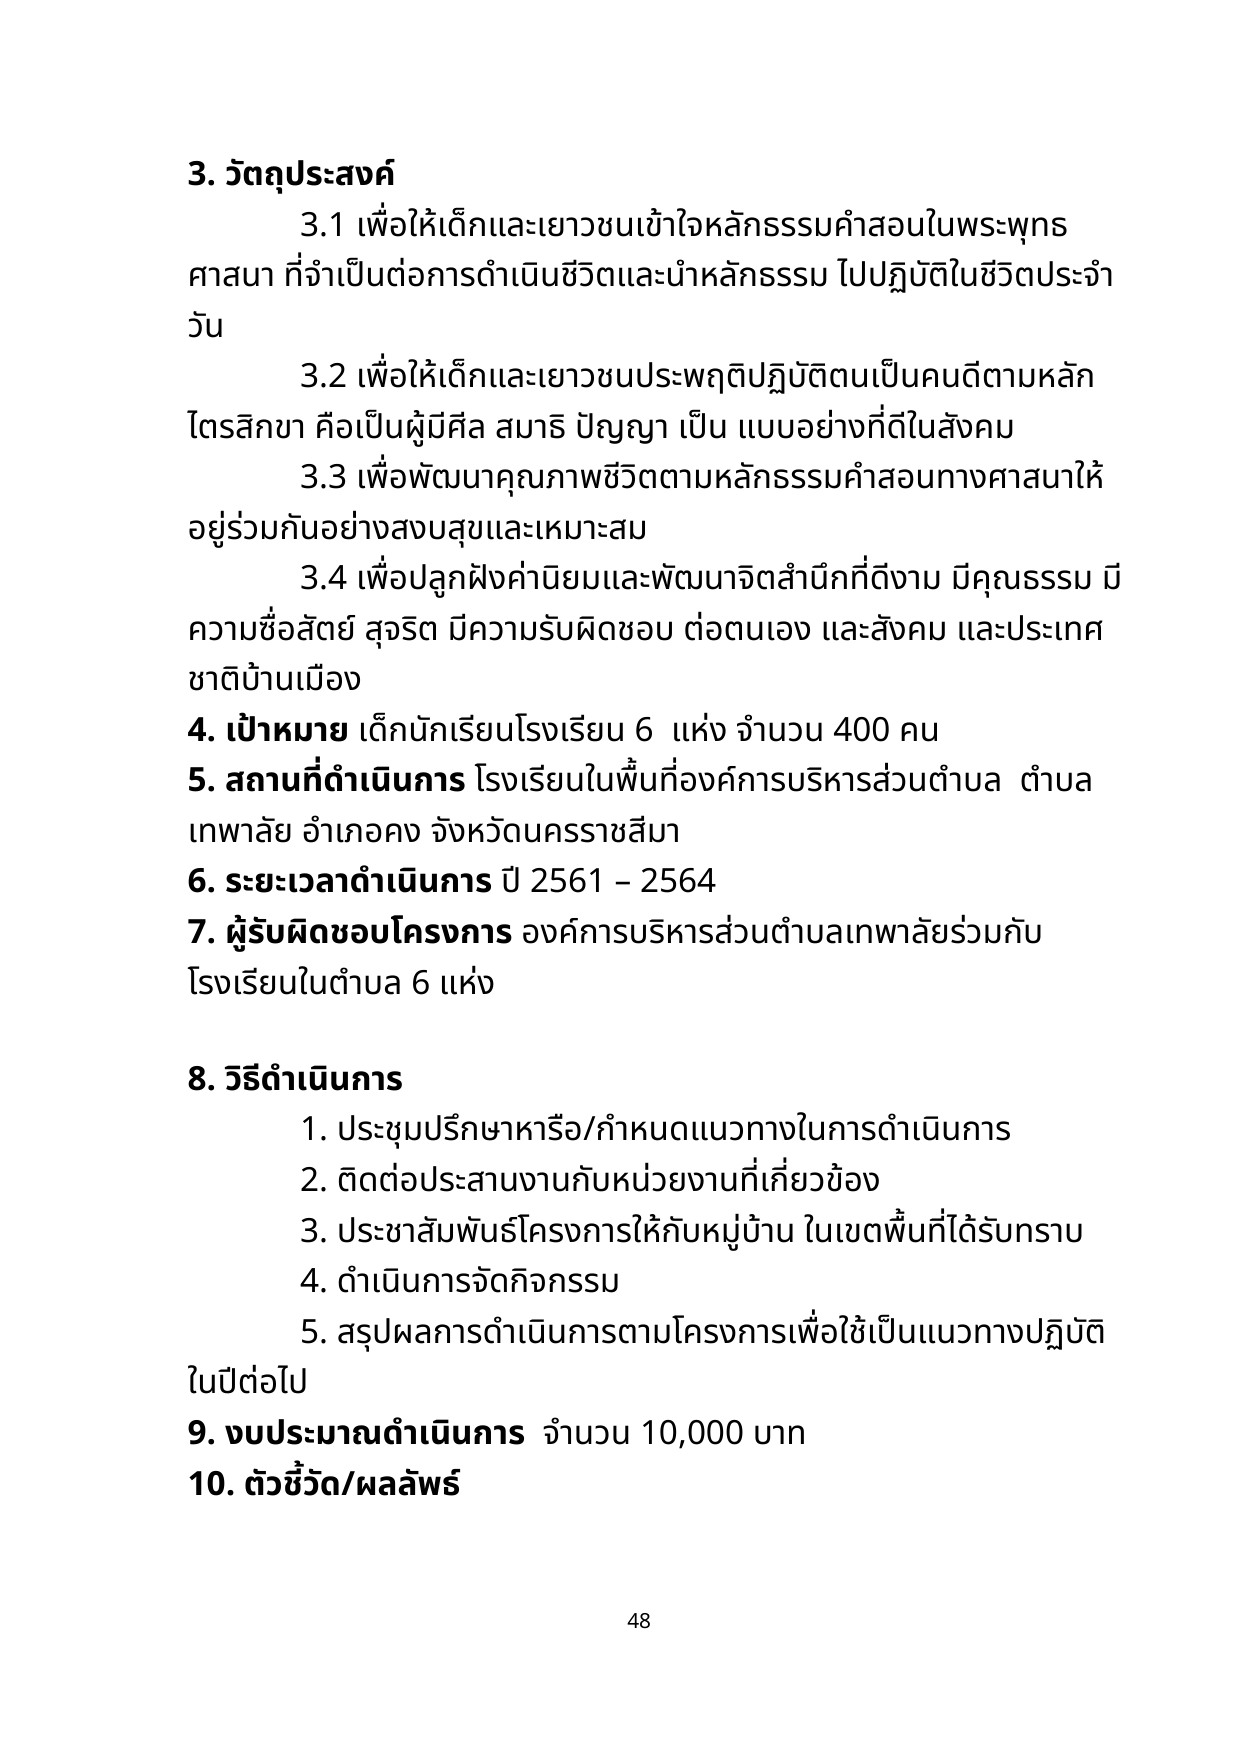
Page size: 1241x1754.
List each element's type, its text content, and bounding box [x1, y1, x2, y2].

text 2. ติดต่อประสานงานกับหน่วยงานที่เกี่ยวข้อง [187, 1156, 1128, 1206]
text 3.3 เพื่อพัฒนาคุณภาพชีวิตตามหลักธรรมคําสอนทางศาสนาให้อยู่ร่วมกันอย่างสงบสุขและเหมาะสม [187, 453, 1128, 554]
text 3.2 เพื่อให้เด็กและเยาวชนประพฤติปฏิบัติตนเป็นคนดีตามหลักไตรสิกขา คือเป็นผู้มีศีล สมาธิ ปัญญา เป็น แบบอย่างที่ดีในสังคม [187, 352, 1128, 453]
text 3. ประชาสัมพันธ์โครงการให้กับหมู่บ้าน ในเขตพื้นที่ได้รับทราบ [187, 1206, 1128, 1257]
text 5. สรุปผลการดําเนินการตามโครงการเพื่อใช้เป็นแนวทางปฏิบัติในปีต่อไป [187, 1308, 1128, 1409]
text 7. ผู้รับผิดชอบโครงการ องค์การบริหารส่วนตำบลเทพาลัยร่วมกับโรงเรียนในตำบล 6 แห่ง [187, 908, 1128, 1009]
text 8. วิธีดําเนินการ [187, 1054, 1128, 1105]
text 3.4 เพื่อปลูกฝังค่านิยมและพัฒนาจิตสํานึกที่ดีงาม มีคุณธรรม มีความซื่อสัตย์ สุจริต มีความรับผิดชอบ ต่อตนเอง และสังคม และประเทศชาติบ้านเมือง [187, 554, 1128, 706]
text 10. ตัวชี้วัด/ผลลัพธ์ [187, 1459, 1128, 1510]
text 5. สถานที่ดําเนินการ โรงเรียนในพื้นที่องค์การบริหารส่วนตำบล ตำบลเทพาลัย อําเภอคง จังหวัดนครราชสีมา [187, 756, 1128, 857]
text 3.1 เพื่อให้เด็กและเยาวชนเข้าใจหลักธรรมคําสอนในพระพุทธศาสนา ที่จําเป็นต่อการดําเนินชีวิตและนําหลักธรรม ไปปฏิบัติในชีวิตประจําวัน [187, 201, 1128, 352]
text 9. งบประมาณดำเนินการ จำนวน 10,000 บาท [187, 1409, 1128, 1459]
text 4. เป้าหมาย เด็กนักเรียนโรงเรียน 6 แห่ง จํานวน 400 คน [187, 706, 1128, 756]
text 3. วัตถุประสงค์ [187, 150, 1128, 201]
text 4. ดําเนินการจัดกิจกรรม [187, 1257, 1128, 1308]
text 6. ระยะเวลาดําเนินการ ปี 2561 – 2564 [187, 857, 1128, 908]
text 1. ประชุมปรึกษาหารือ/กําหนดแนวทางในการดําเนินการ [187, 1105, 1128, 1156]
